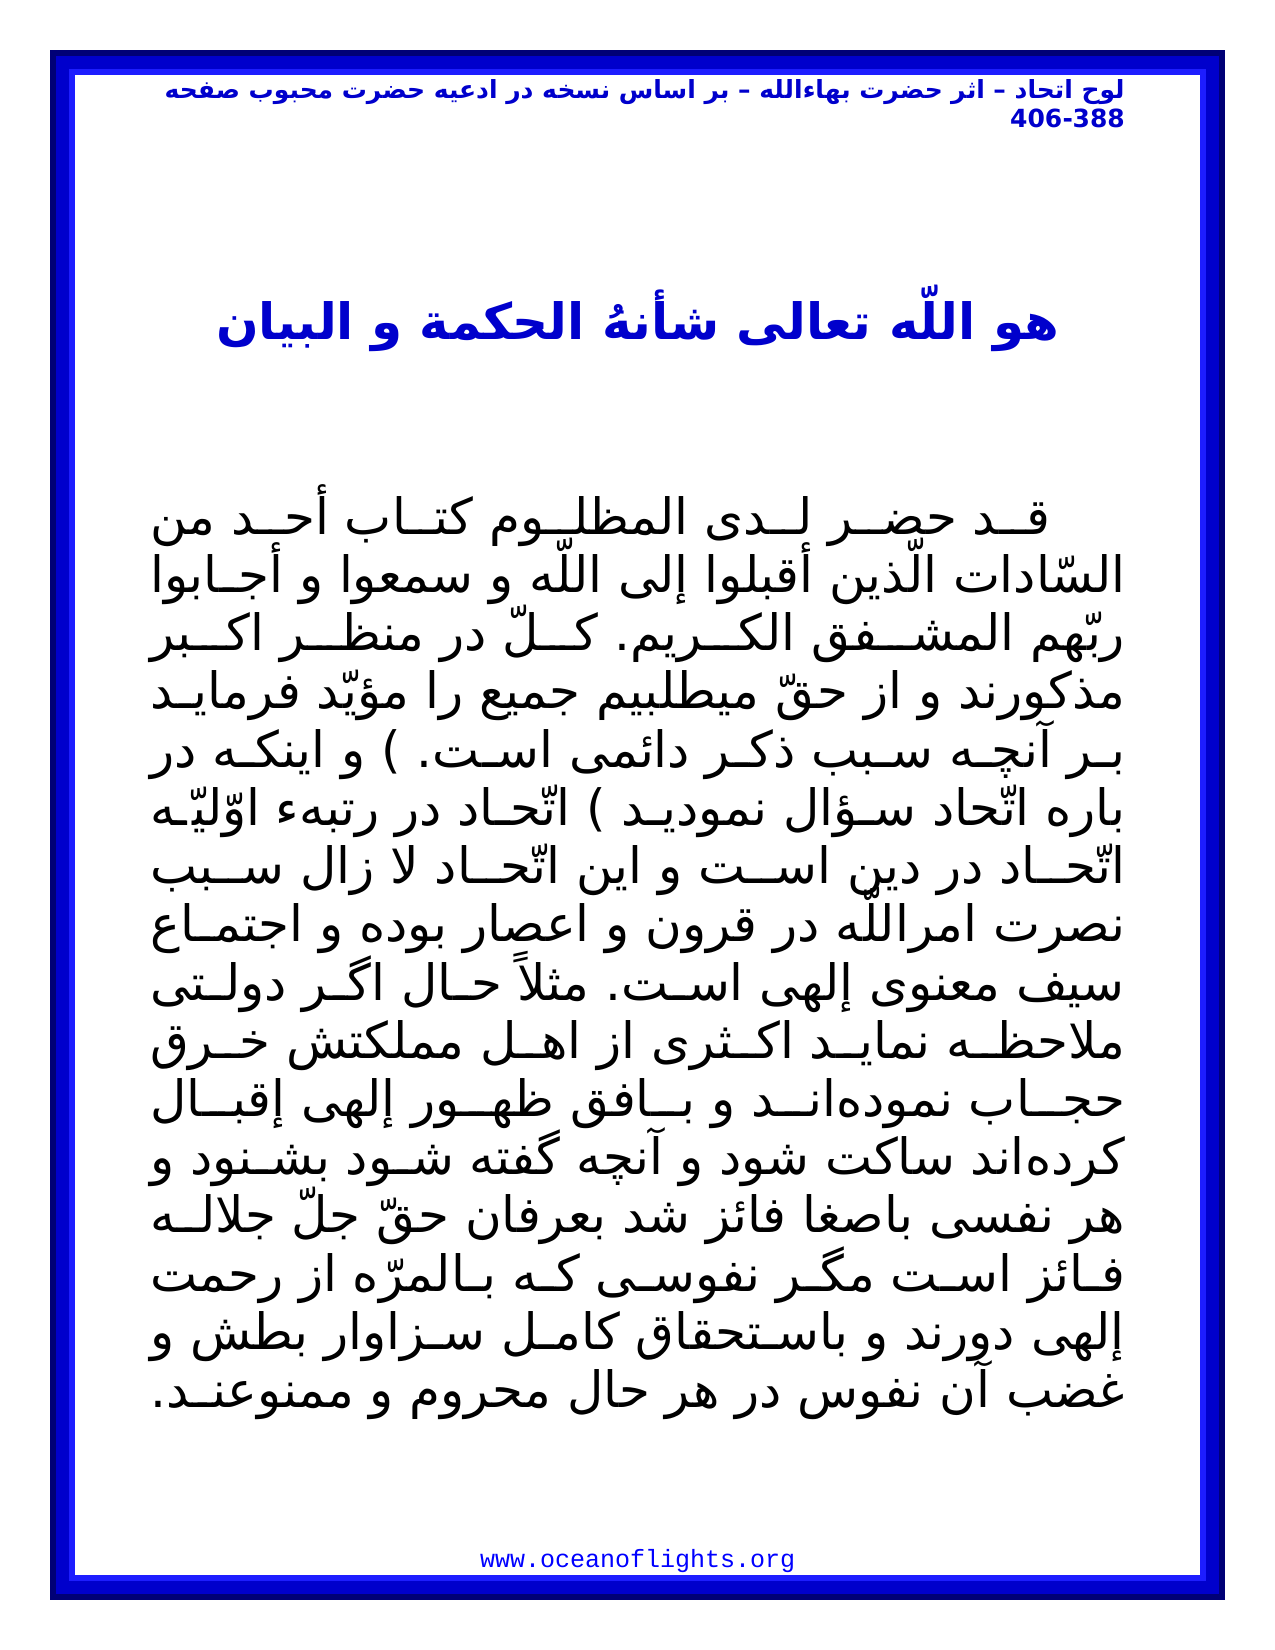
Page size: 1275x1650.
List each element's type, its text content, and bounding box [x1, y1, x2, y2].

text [150, 488, 1125, 1419]
text هو اللّه تعالی شأنهُ الحكمة و البيان [150, 293, 1125, 351]
